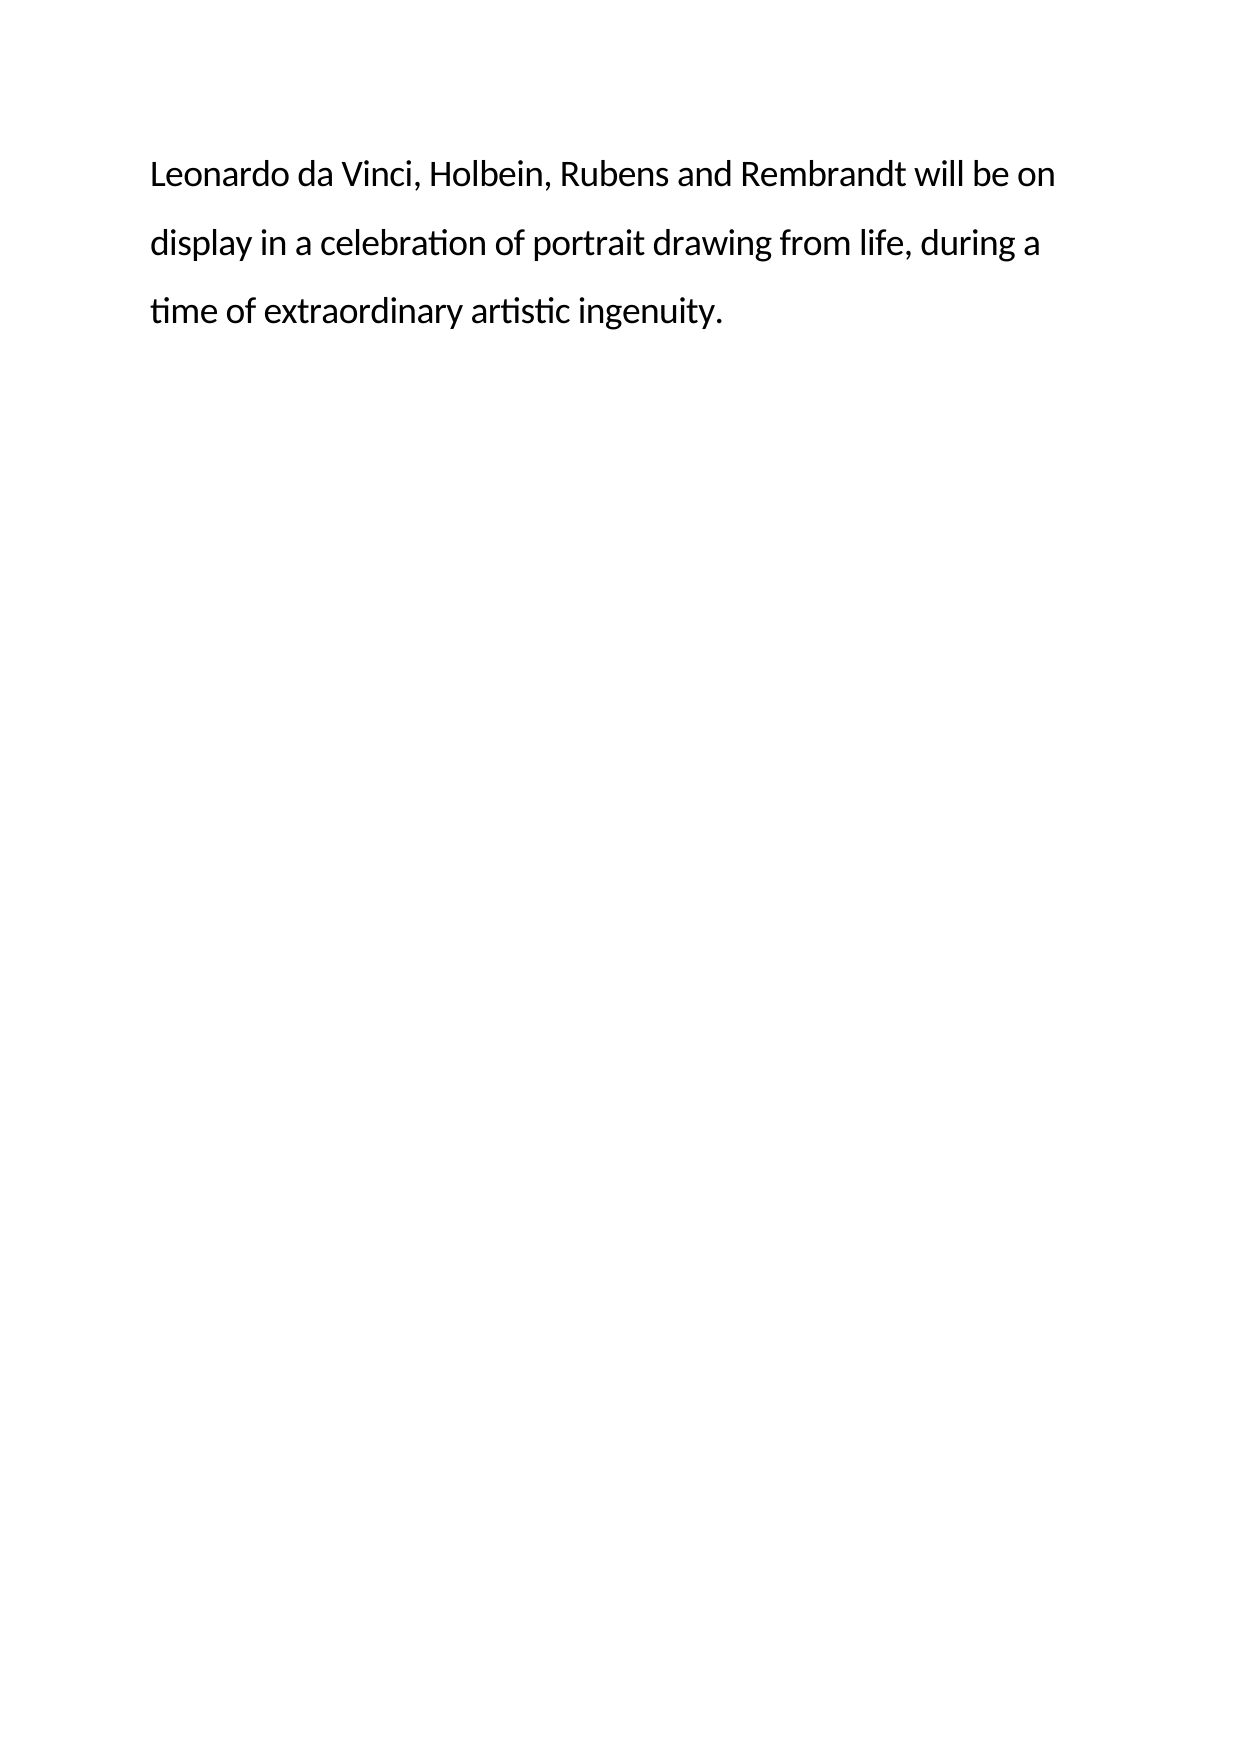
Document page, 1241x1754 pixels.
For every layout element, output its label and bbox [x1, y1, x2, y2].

text [150, 150, 1090, 333]
